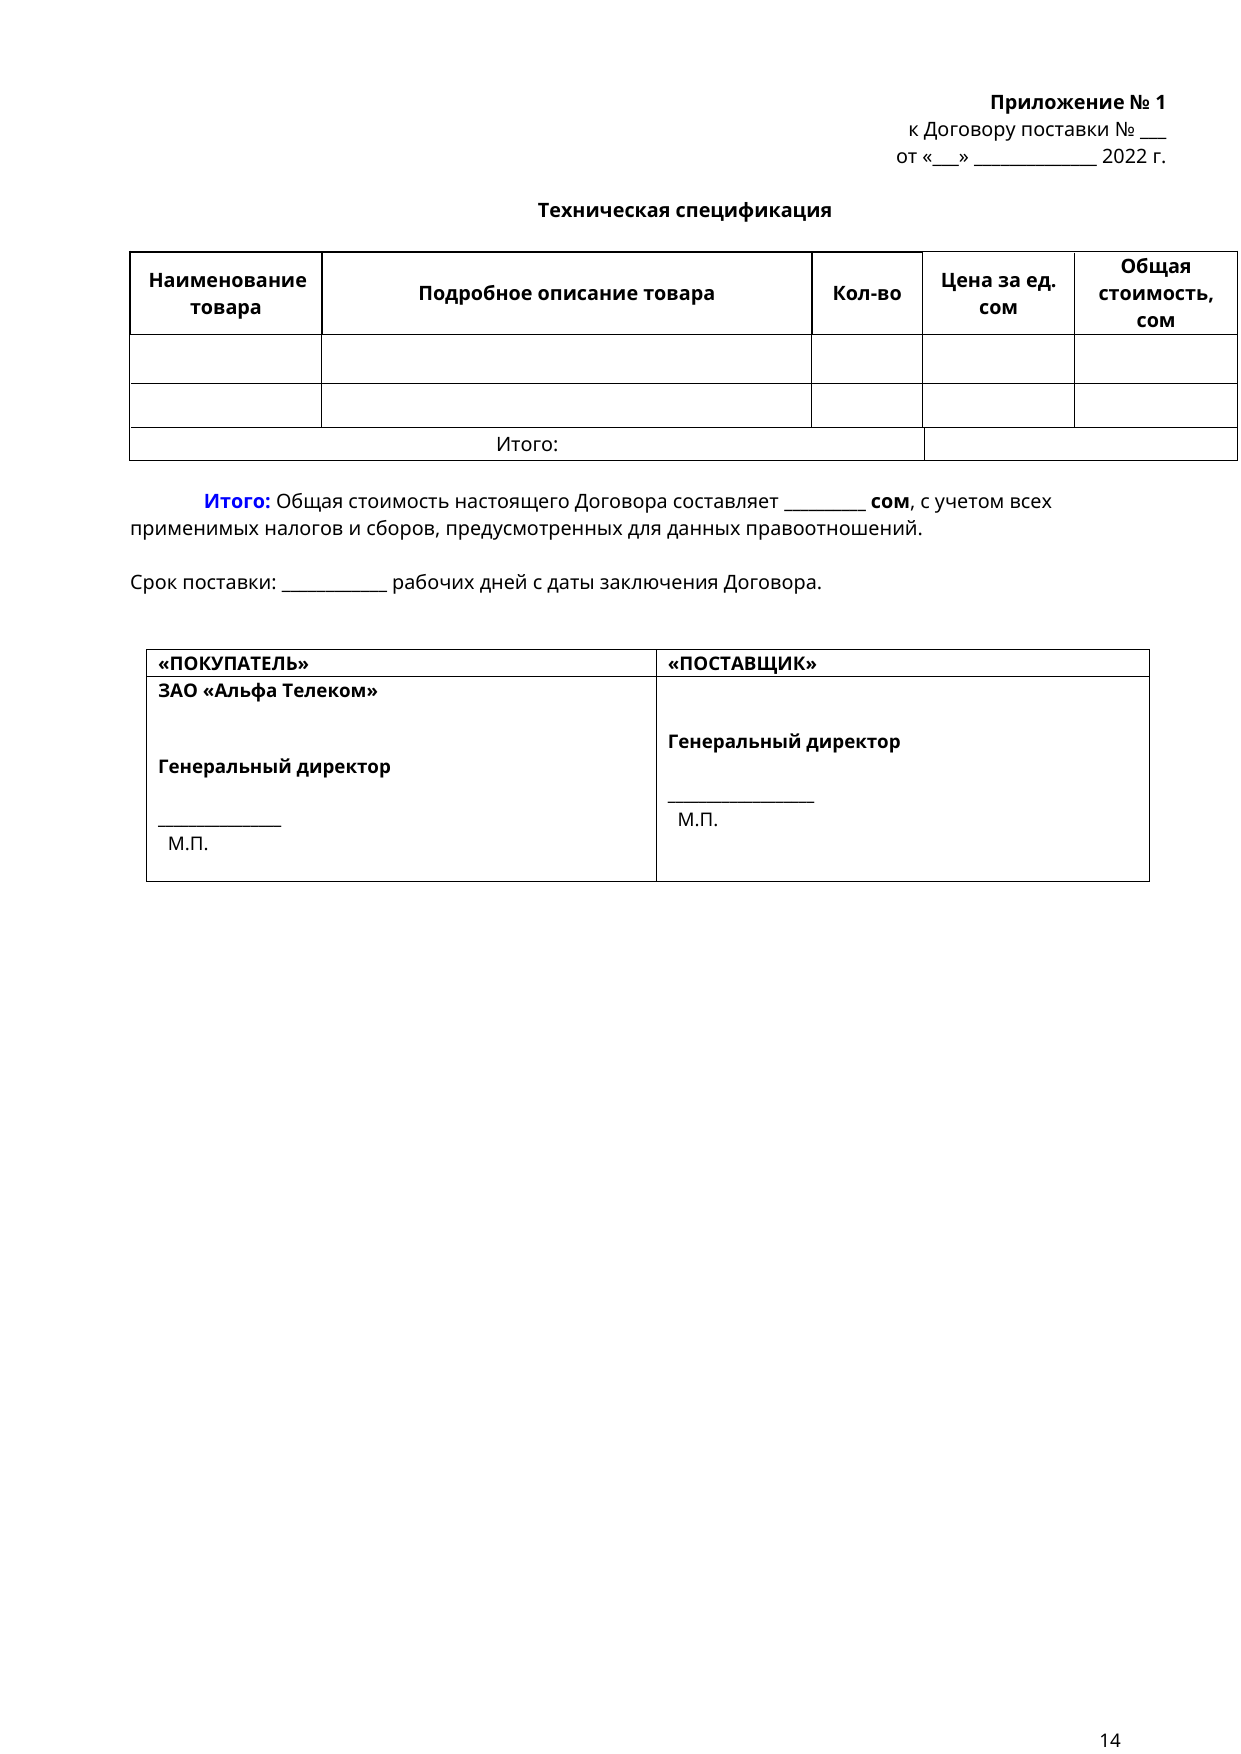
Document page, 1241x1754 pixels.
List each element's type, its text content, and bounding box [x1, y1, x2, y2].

table_cell [322, 384, 811, 427]
table_cell Итого: [130, 427, 924, 459]
table_header Наименование товара [131, 253, 321, 333]
text от «___» ______________ 2022 г. [130, 143, 1166, 169]
table_cell [130, 383, 321, 427]
text Срок поставки: ____________ рабочих дней с даты заключения Договора. [130, 568, 1166, 595]
text к Договору поставки № ___ [130, 116, 1166, 143]
table_cell Генеральный директор ___________________ М.П. [657, 677, 1149, 881]
table_cell [812, 335, 922, 382]
text Приложение № 1 [130, 89, 1166, 116]
table_cell [1075, 384, 1237, 427]
table_cell [322, 335, 811, 382]
table_cell [1075, 335, 1237, 382]
table_cell [923, 384, 1074, 427]
table_header «ПОСТАВЩИК» [657, 650, 1149, 676]
table_header Подробное описание товара [323, 253, 811, 333]
table_cell [925, 428, 1237, 459]
table_header Кол-во [813, 253, 922, 333]
text Техническая спецификация [130, 197, 1166, 223]
table_header Общая стоимость, сом [1075, 252, 1237, 333]
table_header Цена за ед. сом [923, 252, 1074, 333]
table_cell [923, 335, 1074, 382]
table_cell ЗАО «Альфа Телеком» Генеральный директор ________________ М.П. [147, 677, 656, 881]
text Итого: Общая стоимость настоящего Договора составляет __________ сом, с учетом всех применимых налогов и сборов, предусмотренных для данных правоотношений. [130, 487, 1166, 541]
table_cell [130, 335, 321, 382]
table_header «ПОКУПАТЕЛЬ» [147, 650, 656, 676]
table_cell [812, 384, 922, 427]
